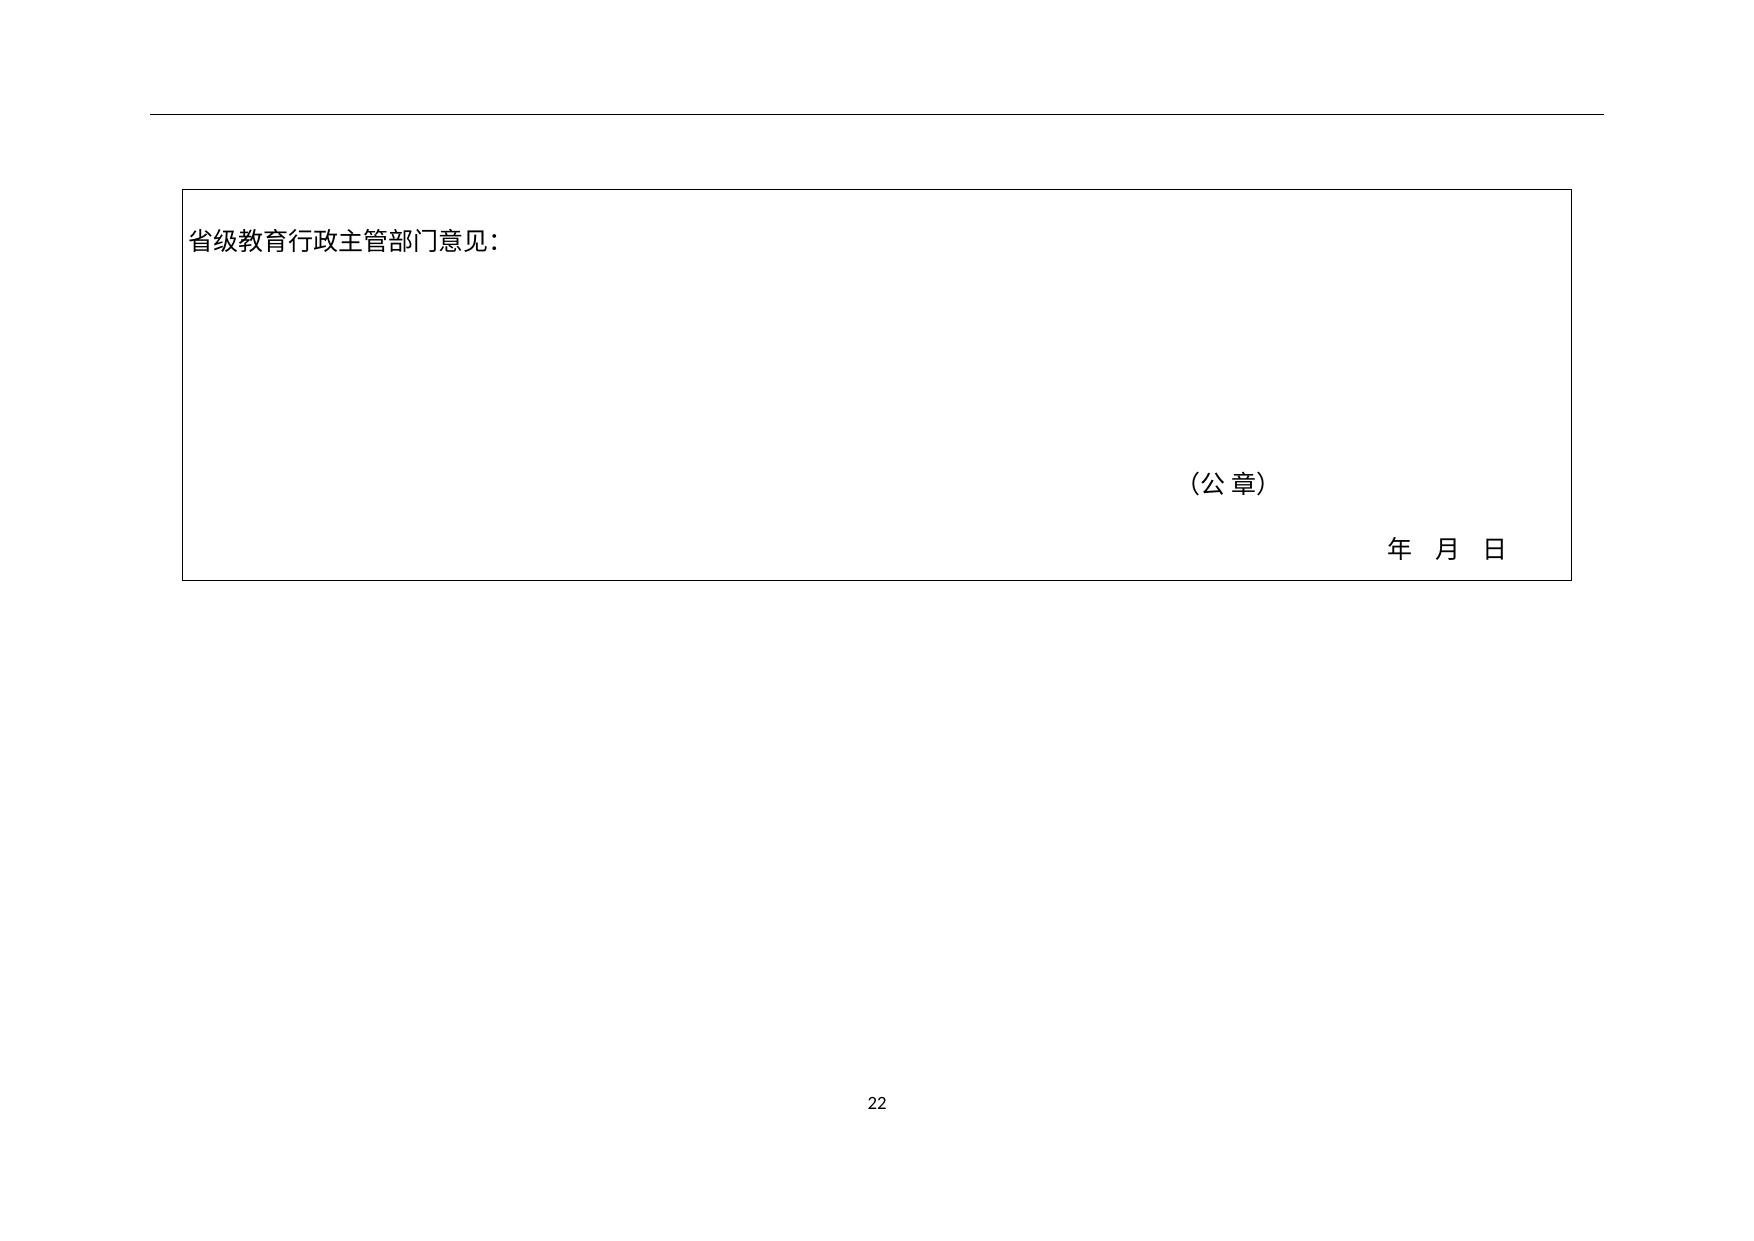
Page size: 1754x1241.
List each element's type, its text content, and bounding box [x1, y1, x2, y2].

table_cell 年 月 日 [183, 515, 1571, 580]
table_header 省级教育行政主管部门意见： （公 章） [183, 190, 1571, 515]
